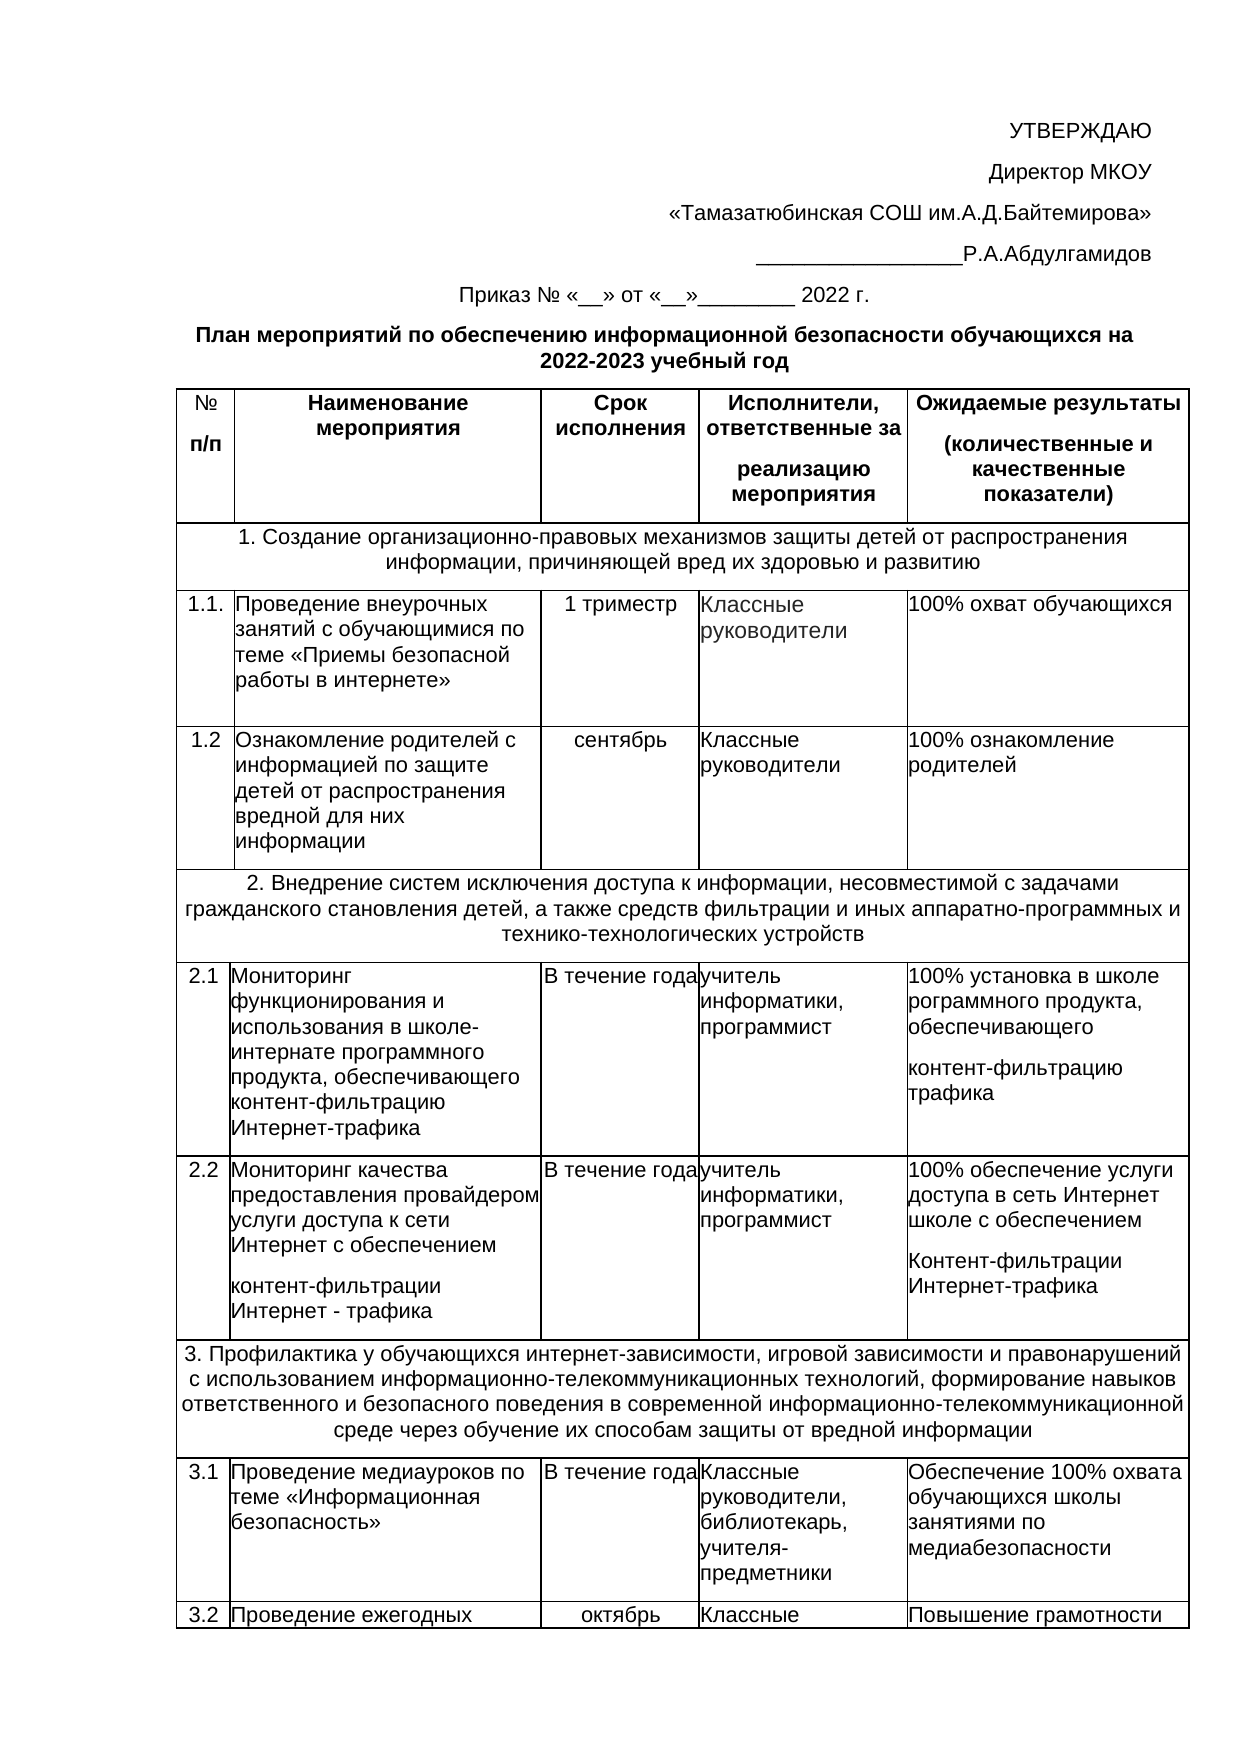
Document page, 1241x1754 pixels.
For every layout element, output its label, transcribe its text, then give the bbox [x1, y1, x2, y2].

table_cell 1. Создание организационно-правовых механизмов защиты детей от распространения информации, причиняющей вред их здоровью и развитию [177, 524, 1188, 589]
table_cell учитель информатики, программист [700, 963, 907, 1155]
table_header Срок исполнения [542, 390, 698, 522]
table_cell Ознакомление родителей с информацией по защите детей от распространения вредной для них информации [235, 727, 540, 869]
table_cell 100% охват обучающихся [908, 591, 1188, 726]
text Приказ № «__» от «__»________ 2022 г. [177, 281, 1152, 307]
table_cell 2. Внедрение систем исключения доступа к информации, несовместимой с задачами гражданского становления детей, а также средств фильтрации и иных аппаратно-программных и технико-технологических устройств [177, 870, 1188, 962]
text Директор МКОУ [177, 159, 1152, 184]
table_cell учитель информатики, программист [700, 1157, 907, 1339]
text «Тамазатюбинская СОШ им.А.Д.Байтемирова» [177, 200, 1152, 225]
table_cell 1.1. [177, 591, 234, 726]
table_header Ожидаемые результаты (количественные и качественные показатели) [908, 390, 1188, 522]
table_header Наименование мероприятия [235, 390, 540, 522]
table_cell сентябрь [542, 727, 698, 869]
table_cell 100% ознакомление родителей [908, 727, 1188, 869]
table_cell 3.1 [177, 1459, 229, 1601]
text _________________Р.А.Абдулгамидов [177, 241, 1152, 266]
table_cell 100% обеспечение услуги доступа в сеть Интернет школе с обеспечением Контент-фильтрации Интернет-трафика [908, 1157, 1188, 1339]
table_cell Классные руководители [700, 591, 907, 726]
text УТВЕРЖДАЮ [177, 118, 1152, 143]
table_cell Классные руководители [700, 727, 907, 869]
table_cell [231, 1602, 540, 1627]
table_cell 1.2 [177, 727, 234, 869]
table_cell Мониторинг функционирования и использования в школе-интернате программного продукта, обеспечивающего контент-фильтрацию Интернет-трафика [231, 963, 540, 1155]
table_cell Проведение внеурочных занятий с обучающимися по теме «Приемы безопасной работы в интернете» [235, 591, 540, 726]
table_cell Классные руководители, библиотекарь, учителя-предметники [700, 1459, 907, 1601]
text План мероприятий по обеспечению информационной безопасности обучающихся на 2022-2023 учебный год [177, 322, 1152, 373]
table_cell 1 триместр [542, 591, 698, 726]
table_cell 100% установка в школе рограммного продукта, обеспечивающего контент-фильтрацию трафика [908, 963, 1188, 1155]
table_cell В течение года [542, 963, 698, 1155]
table_header Исполнители, ответственные за реализацию мероприятия [700, 390, 907, 522]
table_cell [908, 1602, 1188, 1627]
table_cell Обеспечение 100% охвата обучающихся школы занятиями по медиабезопасности [908, 1459, 1188, 1601]
table_cell 3.2 [177, 1602, 229, 1627]
table_cell Проведение медиауроков по теме «Информационная безопасность» [231, 1459, 540, 1601]
table_cell 3. Профилактика у обучающихся интернет-зависимости, игровой зависимости и правонарушений с использованием информационно-телекоммуникационных технологий, формирование навыков ответственного и безопасного поведения в современной информационно-телекоммуникационной среде через обучение их способам защиты от вредной информации [177, 1341, 1188, 1457]
table_cell Мониторинг качества предоставления провайдером услуги доступа к сети Интернет с обеспечением контент-фильтрации Интернет - трафика [231, 1157, 540, 1339]
table_cell 2.1 [177, 963, 229, 1155]
table_header № п/п [177, 390, 234, 522]
table_cell 2.2 [177, 1157, 229, 1339]
table_cell октябрь [542, 1602, 698, 1627]
table_cell В течение года [542, 1459, 698, 1601]
table_cell В течение года [542, 1157, 698, 1339]
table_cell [700, 1602, 907, 1627]
